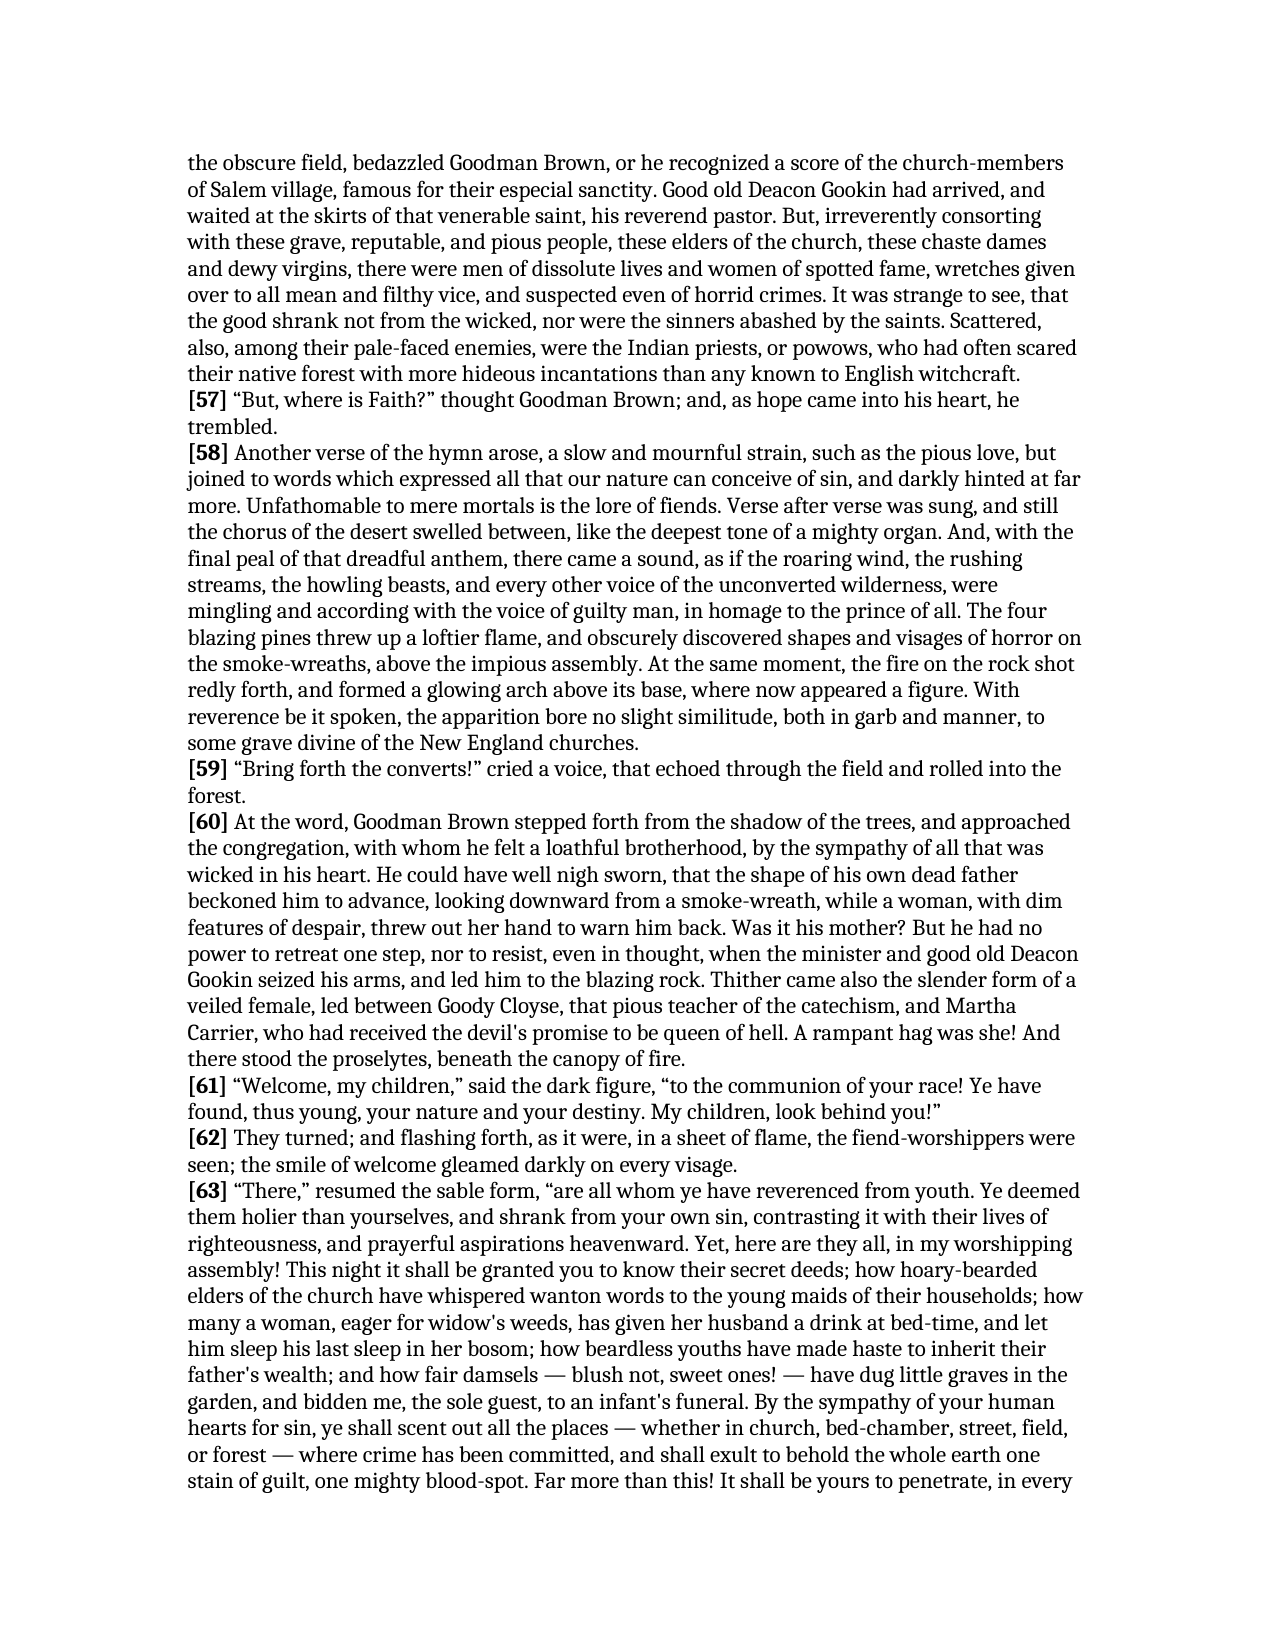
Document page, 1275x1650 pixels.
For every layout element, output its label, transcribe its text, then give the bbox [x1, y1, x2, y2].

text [187, 150, 1087, 387]
text [59] “Bring forth the converts!” cried a voice, that echoed through the field and rolled into the forest. [187, 756, 1087, 809]
text [61] “Welcome, my children,” said the dark figure, “to the communion of your race! Ye have found, thus young, your nature and your destiny. My children, look behind you!” [187, 1072, 1087, 1125]
text [62] They turned; and flashing forth, as it were, in a sheet of flame, the fiend-worshippers were seen; the smile of welcome gleamed darkly on every visage. [187, 1125, 1087, 1178]
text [187, 1178, 1087, 1494]
text [57] “But, where is Faith?” thought Goodman Brown; and, as hope came into his heart, he trembled. [187, 387, 1087, 440]
text [58] Another verse of the hymn arose, a slow and mournful strain, such as the pious love, but joined to words which expressed all that our nature can conceive of sin, and darkly hinted at far more. Unfathomable to mere mortals is the lore of fiends. Verse after verse was sung, and still the chorus of the desert swelled between, like the deepest tone of a mighty organ. And, with the final peal of that dreadful anthem, there came a sound, as if the roaring wind, the rushing streams, the howling beasts, and every other voice of the unconverted wilderness, were mingling and according with the voice of guilty man, in homage to the prince of all. The four blazing pines threw up a loftier flame, and obscurely discovered shapes and visages of horror on the smoke-wreaths, above the impious assembly. At the same moment, the fire on the rock shot redly forth, and formed a glowing arch above its base, where now appeared a figure. With reverence be it spoken, the apparition bore no slight similitude, both in garb and manner, to some grave divine of the New England churches. [187, 440, 1087, 756]
text [60] At the word, Goodman Brown stepped forth from the shadow of the trees, and approached the congregation, with whom he felt a loathful brotherhood, by the sympathy of all that was wicked in his heart. He could have well nigh sworn, that the shape of his own dead father beckoned him to advance, looking downward from a smoke-wreath, while a woman, with dim features of despair, threw out her hand to warn him back. Was it his mother? But he had no power to retreat one step, nor to resist, even in thought, when the minister and good old Deacon Gookin seized his arms, and led him to the blazing rock. Thither came also the slender form of a veiled female, led between Goody Cloyse, that pious teacher of the catechism, and Martha Carrier, who had received the devil's promise to be queen of hell. A rampant hag was she! And there stood the proselytes, beneath the canopy of fire. [187, 809, 1087, 1072]
